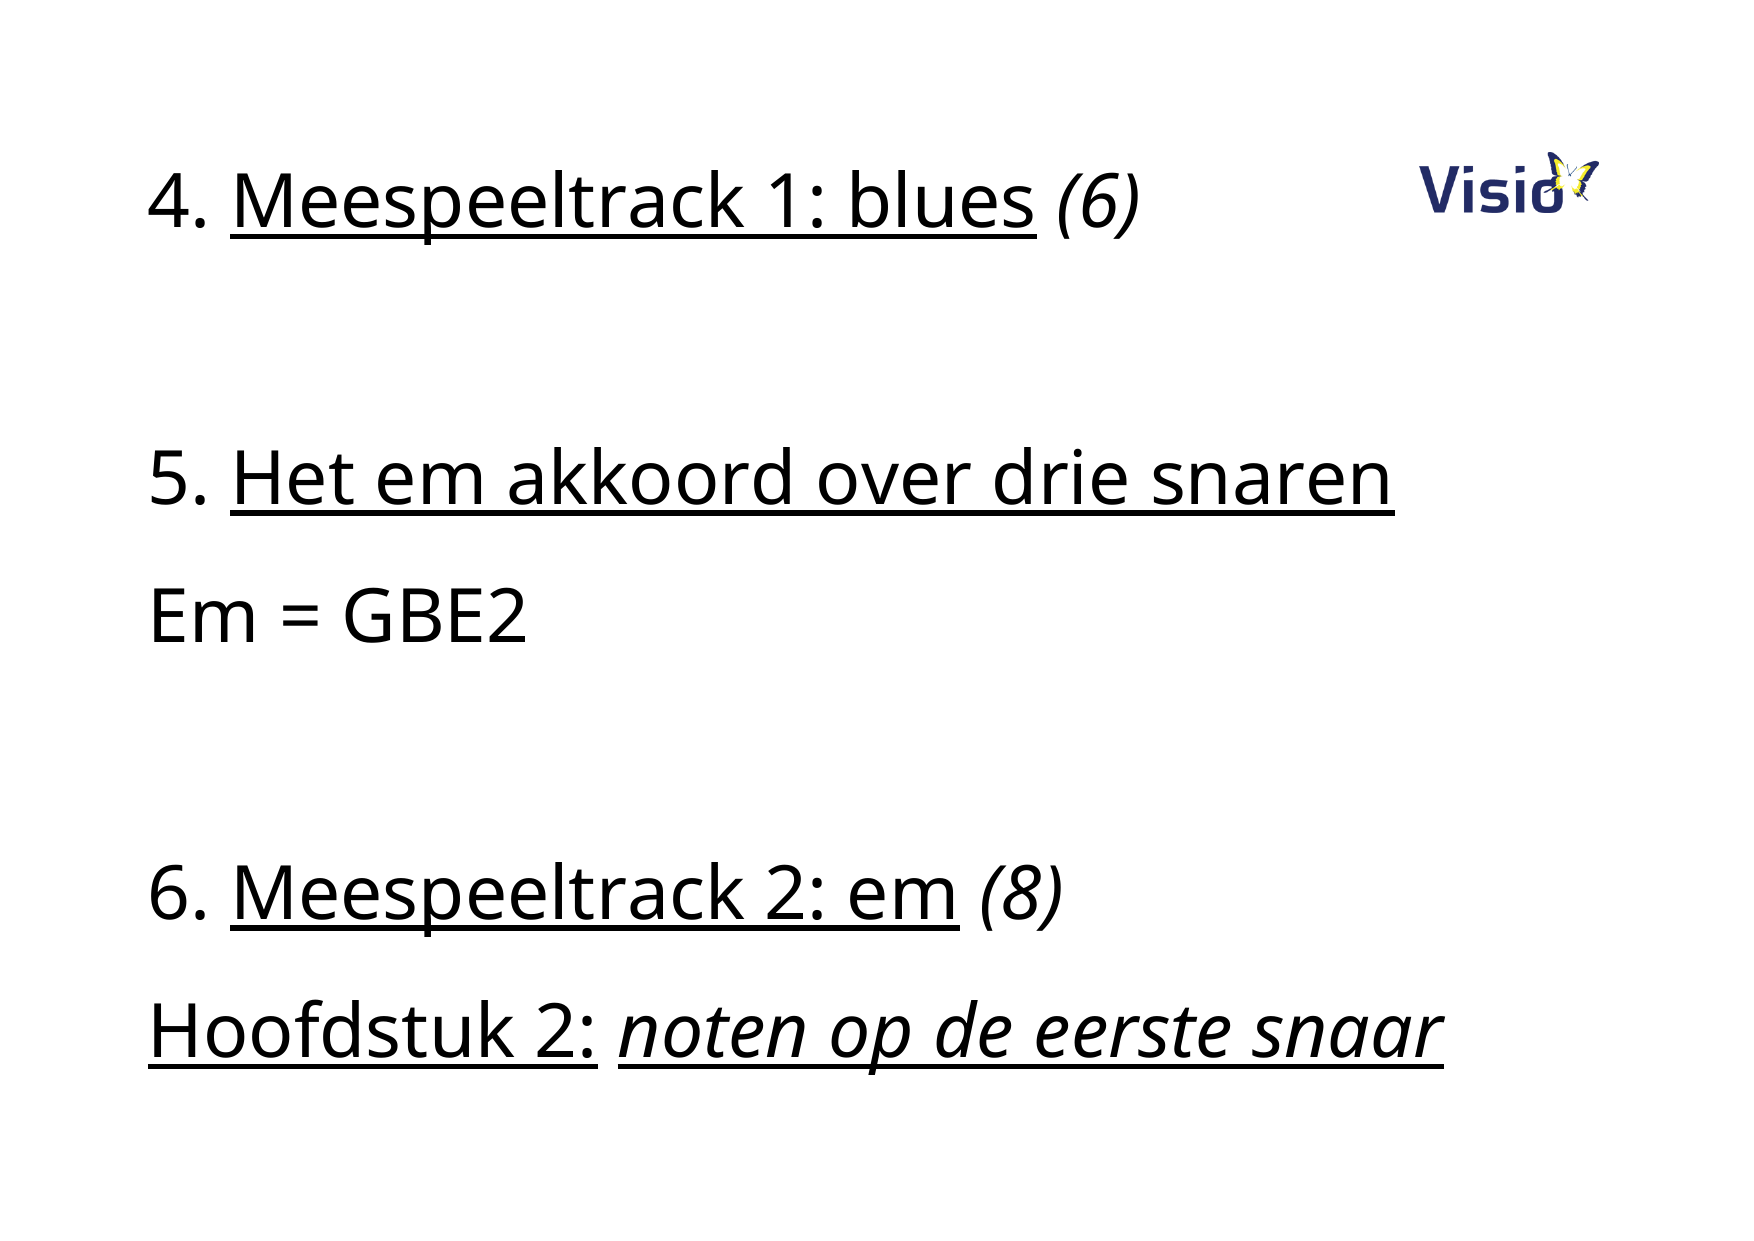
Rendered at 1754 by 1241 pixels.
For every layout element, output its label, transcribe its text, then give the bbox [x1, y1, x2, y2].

text 5. Het em akkoord over drie snaren [148, 424, 1606, 527]
text Em = GBE2 [148, 563, 1606, 665]
text 4. Meespeeltrack 1: blues (6) [148, 148, 1606, 250]
text Hoofdstuk 2: noten op de eerste snaar [148, 978, 1606, 1080]
text 6. Meespeeltrack 2: em (8) [148, 839, 1606, 942]
